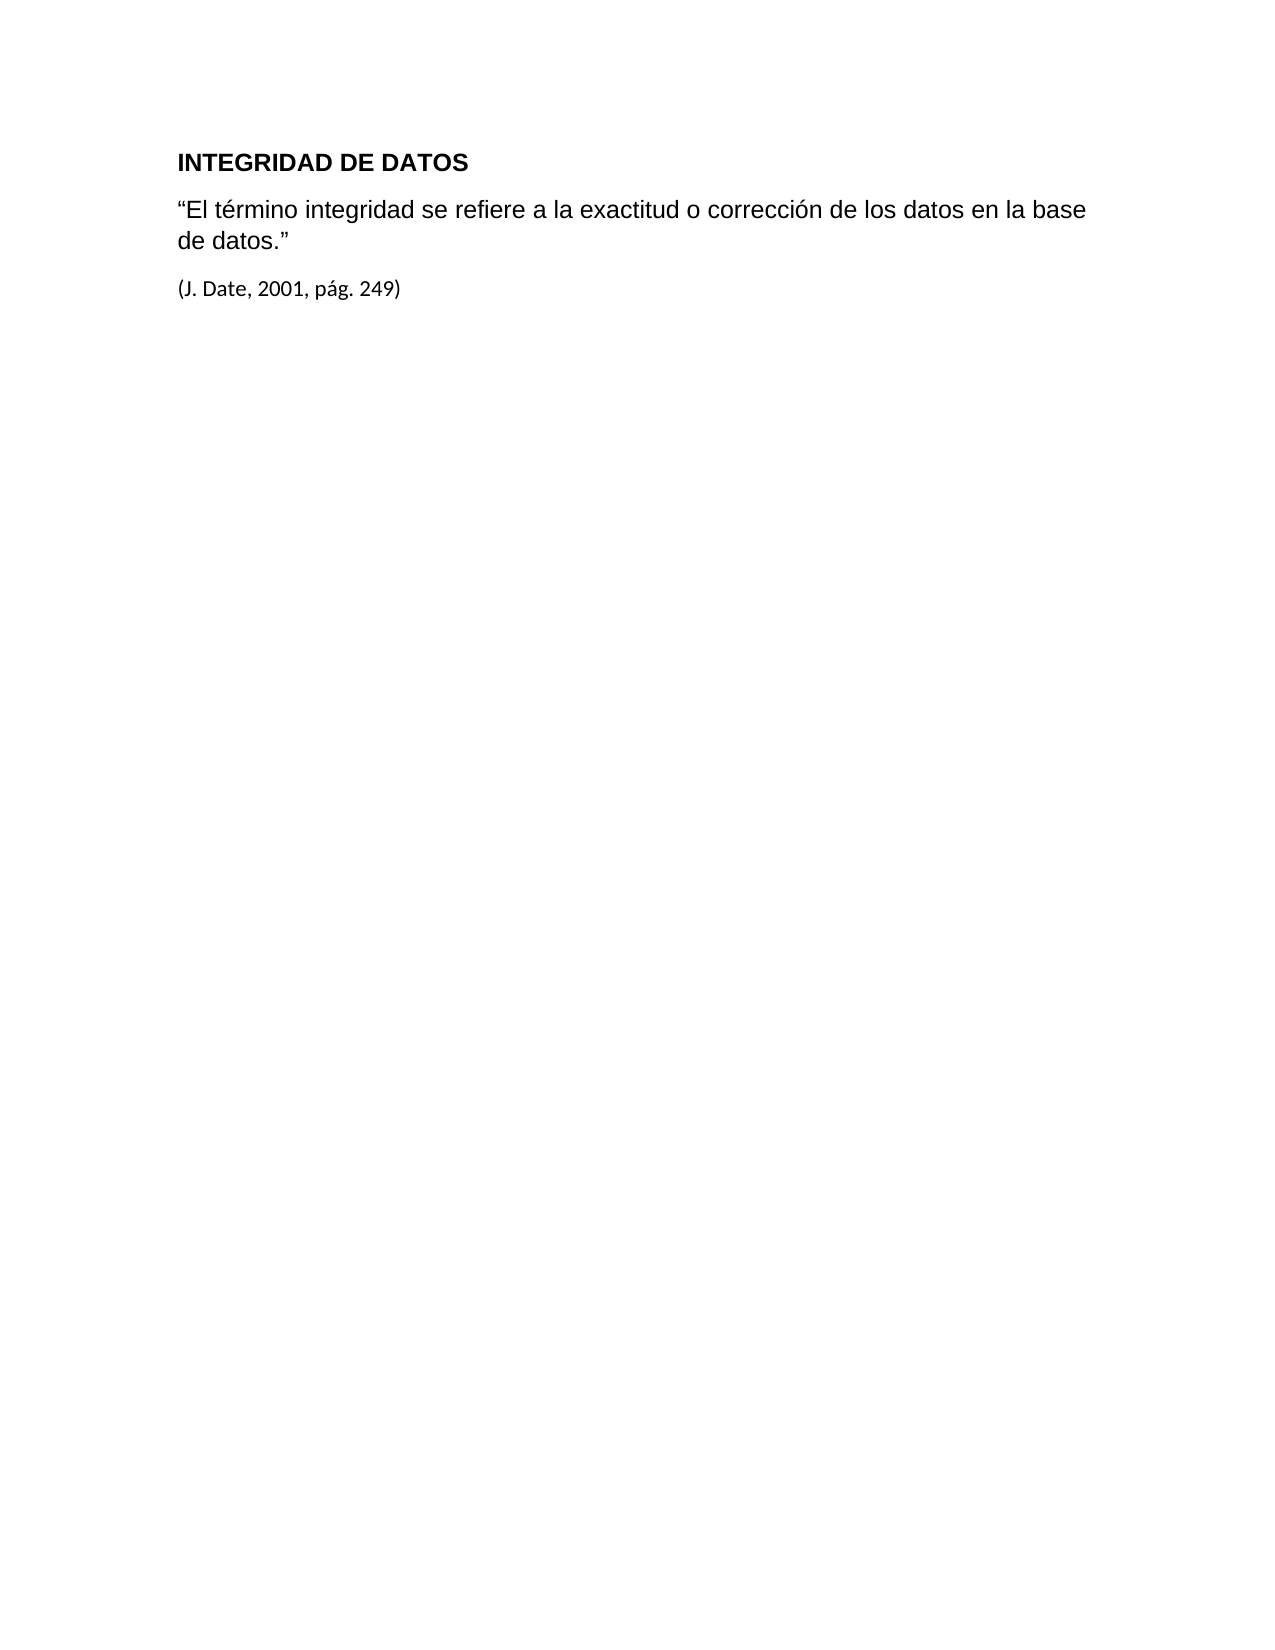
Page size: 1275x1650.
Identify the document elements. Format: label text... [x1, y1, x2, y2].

text “El término integridad se refiere a la exactitud o corrección de los datos en la base de datos.” [177, 195, 1098, 255]
text INTEGRIDAD DE DATOS [177, 148, 1098, 176]
